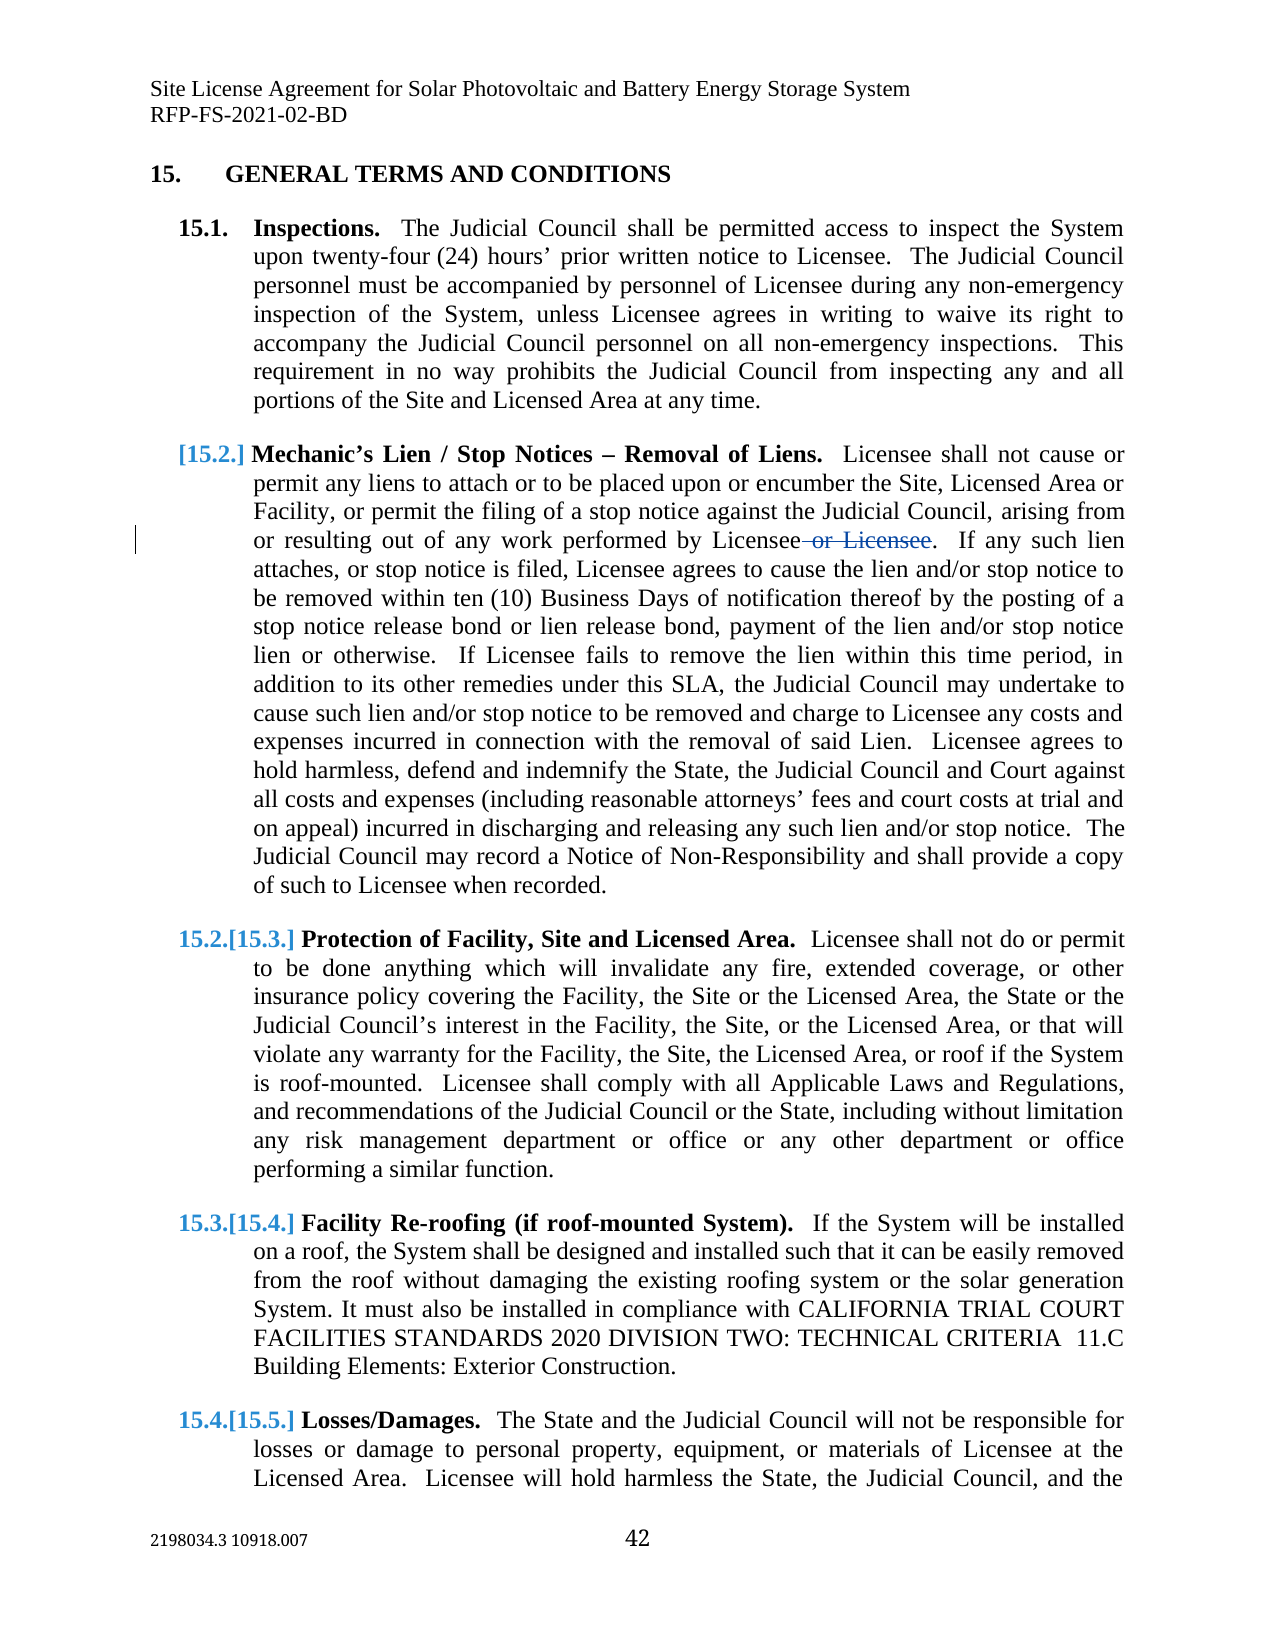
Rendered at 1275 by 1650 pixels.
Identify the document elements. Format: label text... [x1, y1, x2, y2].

subtitle GENERAL TERMS AND CONDITIONS [150, 159, 1125, 188]
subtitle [178, 1405, 1125, 1491]
subtitle Mechanic’s Lien / Stop Notices – Removal of Liens. Licensee shall not cause or permit any liens to attach or to be placed upon or encumber the Site, Licensed Area or Facility, or permit the filing of a stop notice against the Judicial Council, arising from or resulting out of any work performed by Licensee. If any such lien attaches, or stop notice is filed, Licensee agrees to cause the lien and/or stop notice to be removed within ten (10) Business Days of notification thereof by the posting of a stop notice release bond or lien release bond, payment of the lien and/or stop notice lien or otherwise. If Licensee fails to remove the lien within this time period, in addition to its other remedies under this SLA, the Judicial Council may undertake to cause such lien and/or stop notice to be removed and charge to Licensee any costs and expenses incurred in connection with the removal of said Lien. Licensee agrees to hold harmless, defend and indemnify the State, the Judicial Council and Court against all costs and expenses (including reasonable attorneys’ fees and court costs at trial and on appeal) incurred in discharging and releasing any such lien and/or stop notice. The Judicial Council may record a Notice of Non-Responsibility and shall provide a copy of such to Licensee when recorded. [178, 439, 1125, 899]
subtitle Inspections. The Judicial Council shall be permitted access to inspect the System upon twenty-four (24) hours’ prior written notice to Licensee. The Judicial Council personnel must be accompanied by personnel of Licensee during any non-emergency inspection of the System, unless Licensee agrees in writing to waive its right to accompany the Judicial Council personnel on all non-emergency inspections. This requirement in no way prohibits the Judicial Council from inspecting any and all portions of the Site and Licensed Area at any time. [178, 213, 1125, 414]
subtitle Facility Re-roofing (if roof-mounted System). If the System will be installed on a roof, the System shall be designed and installed such that it can be easily removed from the roof without damaging the existing roofing system or the solar generation System. It must also be installed in compliance with CALIFORNIA TRIAL COURT FACILITIES STANDARDS 2020 DIVISION TWO: TECHNICAL CRITERIA 11.C Building Elements: Exterior Construction. [178, 1208, 1125, 1380]
subtitle Protection of Facility, Site and Licensed Area. Licensee shall not do or permit to be done anything which will invalidate any fire, extended coverage, or other insurance policy covering the Facility, the Site or the Licensed Area, the State or the Judicial Council’s interest in the Facility, the Site, or the Licensed Area, or that will violate any warranty for the Facility, the Site, the Licensed Area, or roof if the System is roof-mounted. Licensee shall comply with all Applicable Laws and Regulations, and recommendations of the Judicial Council or the State, including without limitation any risk management department or office or any other department or office performing a similar function. [178, 924, 1125, 1183]
